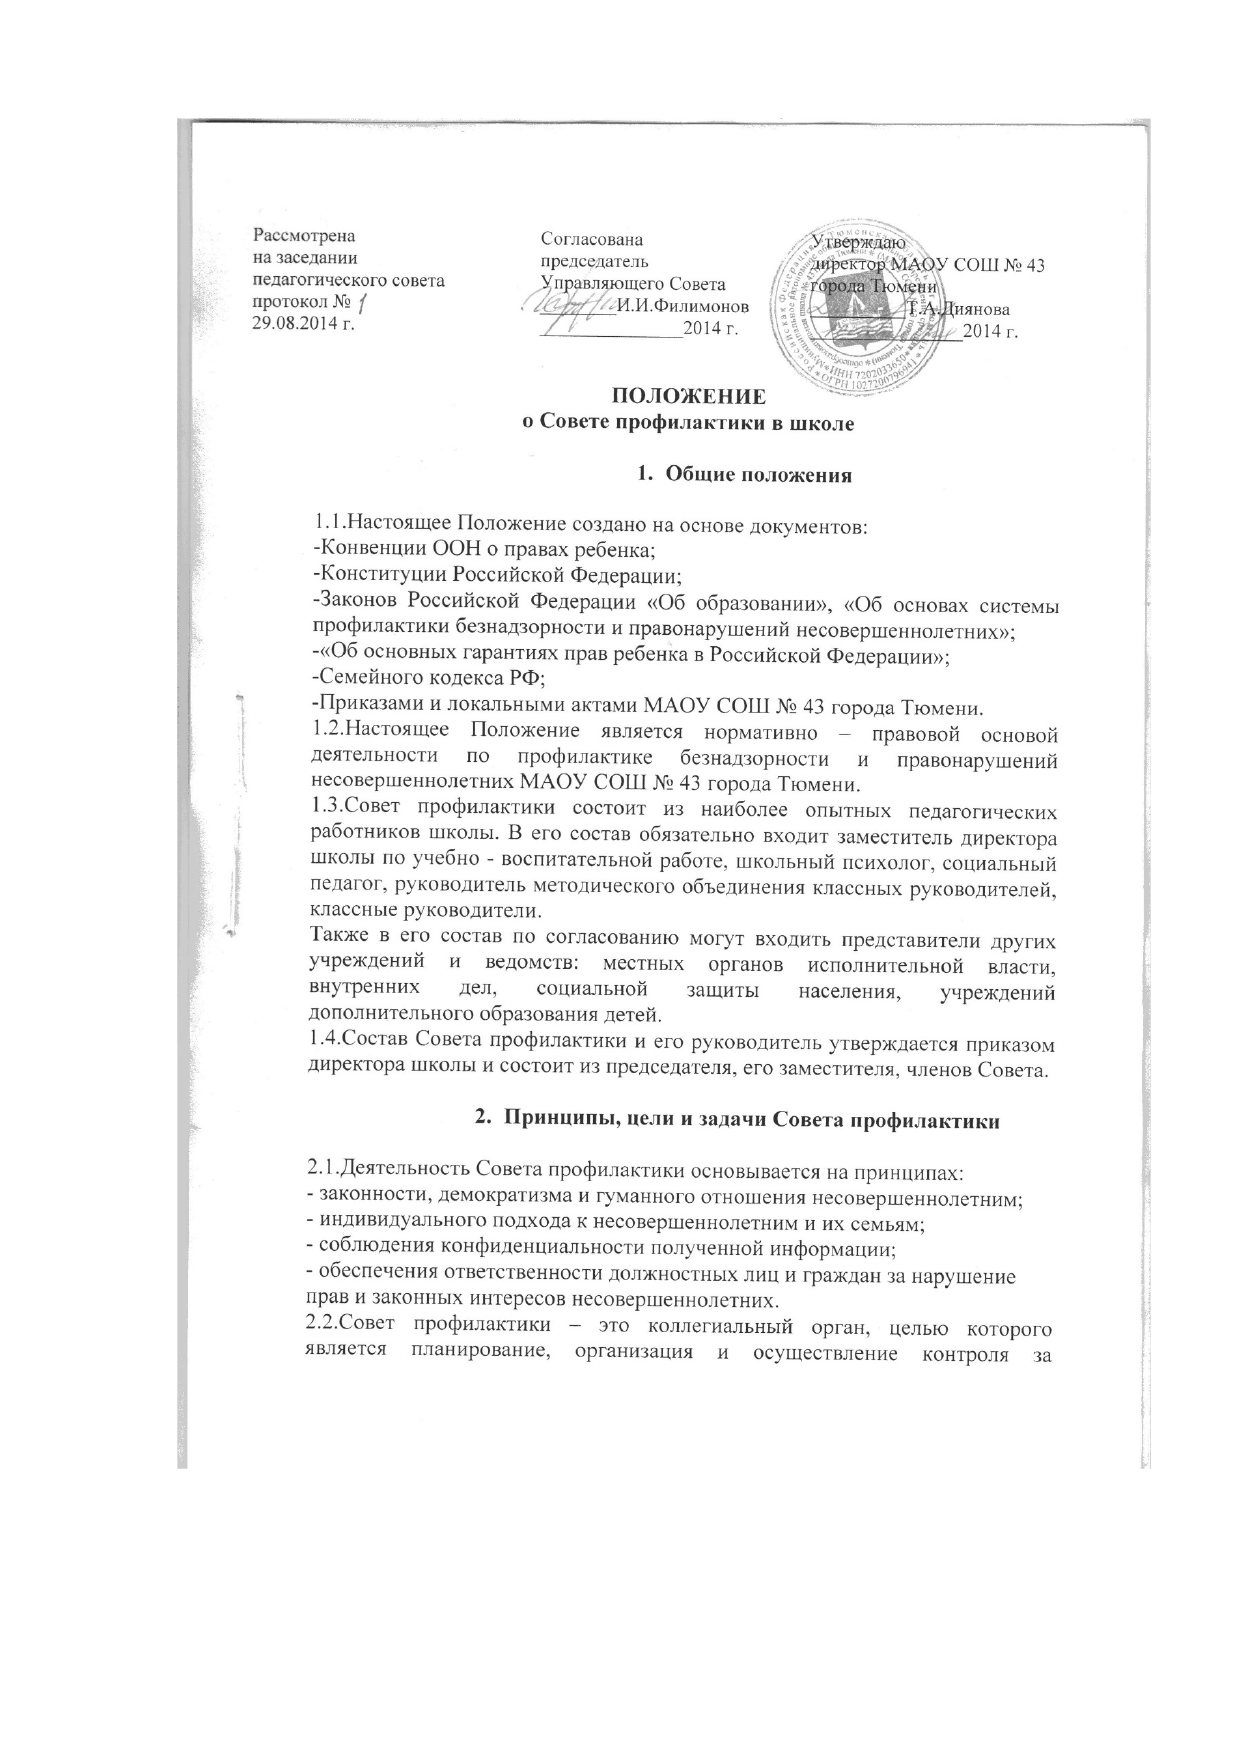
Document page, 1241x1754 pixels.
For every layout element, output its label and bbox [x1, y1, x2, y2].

picture [177, 118, 1151, 1469]
